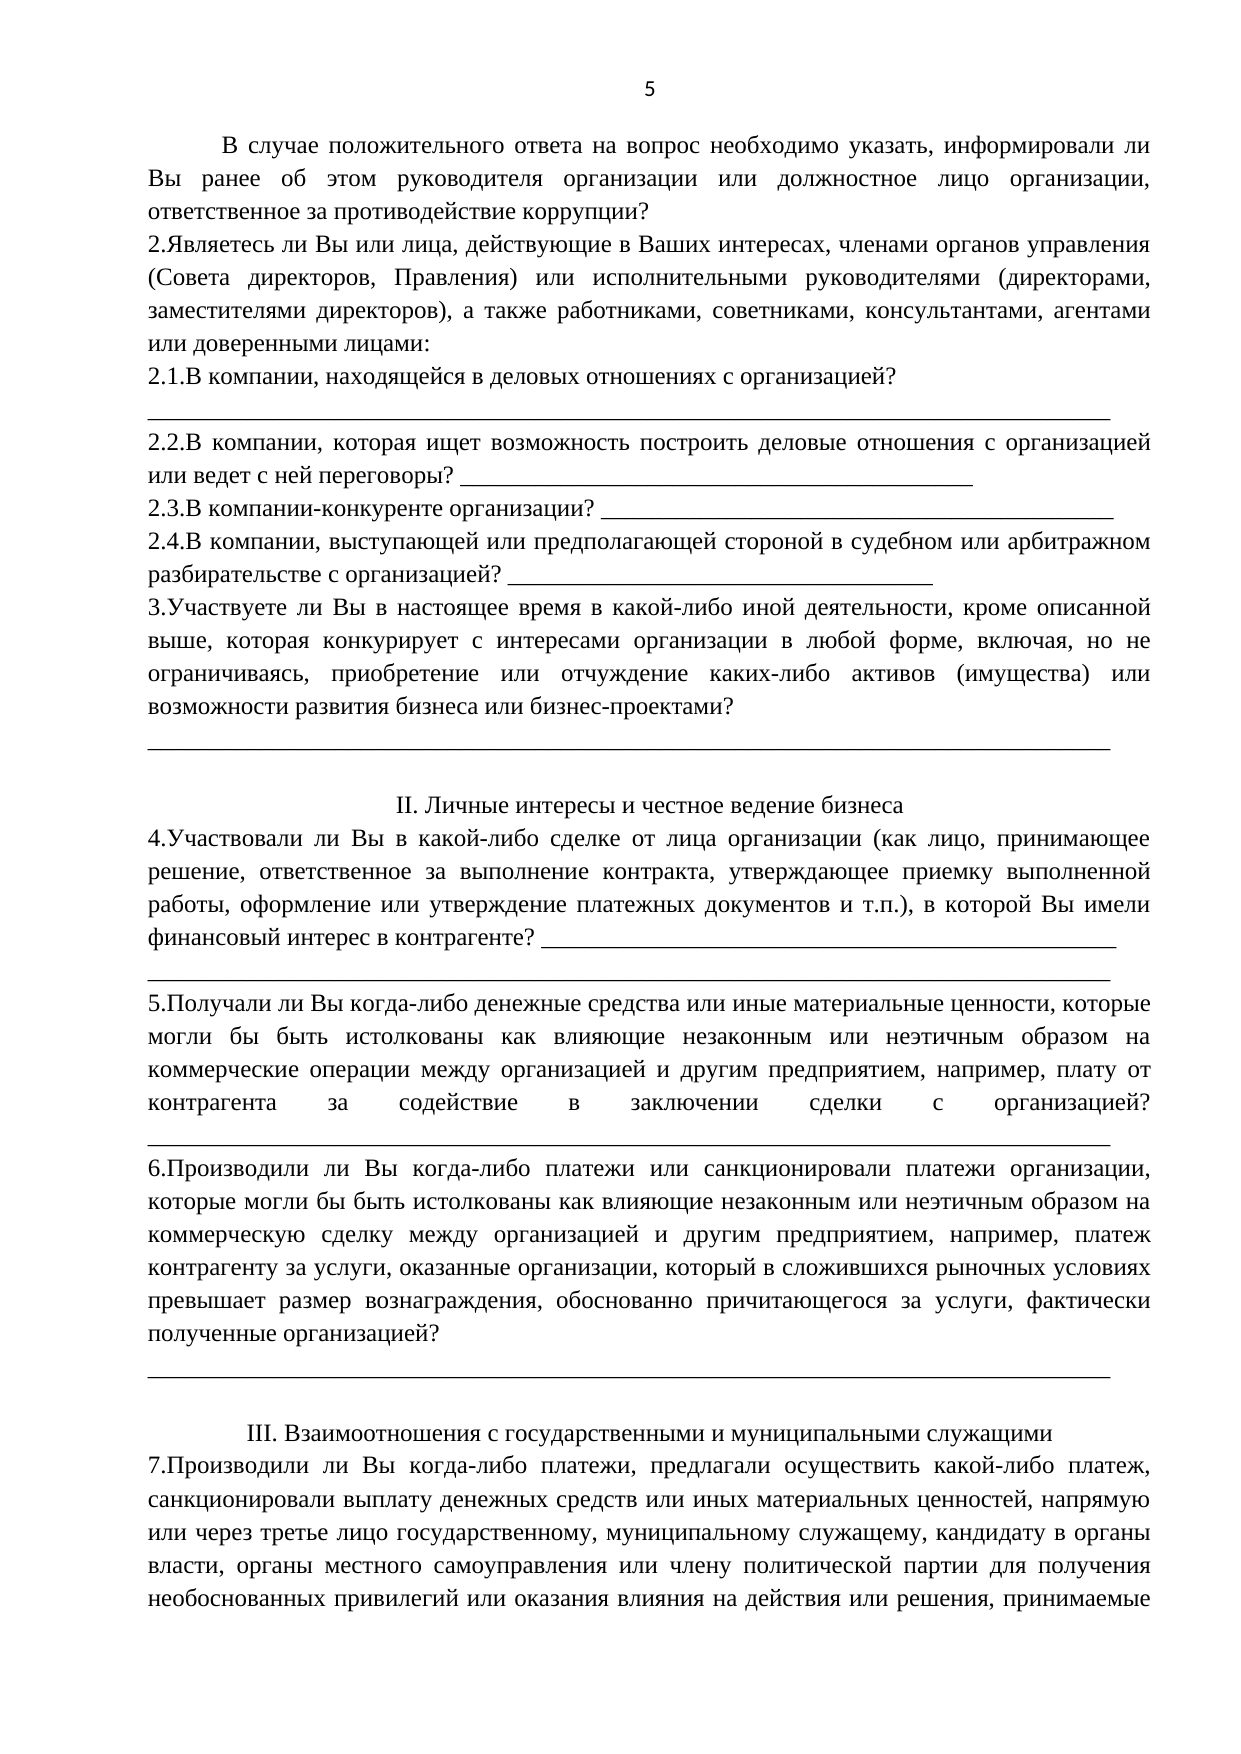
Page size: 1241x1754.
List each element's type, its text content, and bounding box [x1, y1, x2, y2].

text 2.2.В компании, которая ищет возможность построить деловые отношения с организацией или ведет с ней переговоры? _________________________________________ [148, 427, 1152, 489]
text _____________________________________________________________________________ [148, 724, 1152, 753]
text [148, 1451, 1152, 1611]
text 4.Участвовали ли Вы в какой-либо сделке от лица организации (как лицо, принимающее решение, ответственное за выполнение контракта, утверждающее приемку выполненной работы, оформление или утверждение платежных документов и т.п.), в которой Вы имели финансовый интерес в контрагенте? ______________________________________________ [148, 823, 1152, 951]
text _____________________________________________________________________________ [148, 1352, 1152, 1380]
text 5.Получали ли Вы когда-либо денежные средства или иные материальные ценности, которые могли бы быть истолкованы как влияющие незаконным или неэтичным образом на коммерческие операции между организацией и другим предприятием, например, плату от контрагента за содействие в заключении сделки с организацией? _____________________________________________________________________________ [148, 988, 1152, 1149]
text 2.Являетесь ли Вы или лица, действующие в Ваших интересах, членами органов управления (Совета директоров, Правления) или исполнительными руководителями (директорами, заместителями директоров), а также работниками, советниками, консультантами, агентами или доверенными лицами: [148, 229, 1152, 357]
text III. Взаимоотношения с государственными и муниципальными служащими [148, 1418, 1152, 1446]
text 2.1.В компании, находящейся в деловых отношениях с организацией? [148, 361, 1152, 390]
text 3.Участвуете ли Вы в настоящее время в какой-либо иной деятельности, кроме описанной выше, которая конкурирует с интересами организации в любой форме, включая, но не ограничиваясь, приобретение или отчуждение каких-либо активов (имущества) или возможности развития бизнеса или бизнес-проектами? [148, 592, 1152, 720]
text _____________________________________________________________________________ [148, 955, 1152, 984]
text В случае положительного ответа на вопрос необходимо указать, информировали ли Вы ранее об этом руководителя организации или должностное лицо организации, ответственное за противодействие коррупции? [148, 130, 1152, 224]
text 6.Производили ли Вы когда-либо платежи или санкционировали платежи организации, которые могли бы быть истолкованы как влияющие незаконным или неэтичным образом на коммерческую сделку между организацией и другим предприятием, например, платеж контрагенту за услуги, оказанные организации, который в сложившихся рыночных условиях превышает размер вознаграждения, обоснованно причитающегося за услуги, фактически полученные организацией? [148, 1153, 1152, 1347]
text 2.4.В компании, выступающей или предполагающей стороной в судебном или арбитражном разбирательстве с организацией? __________________________________ [148, 526, 1152, 588]
text 2.3.В компании-конкуренте организации? _________________________________________ [148, 493, 1152, 522]
text _____________________________________________________________________________ [148, 394, 1152, 423]
text II. Личные интересы и честное ведение бизнеса [148, 790, 1152, 819]
